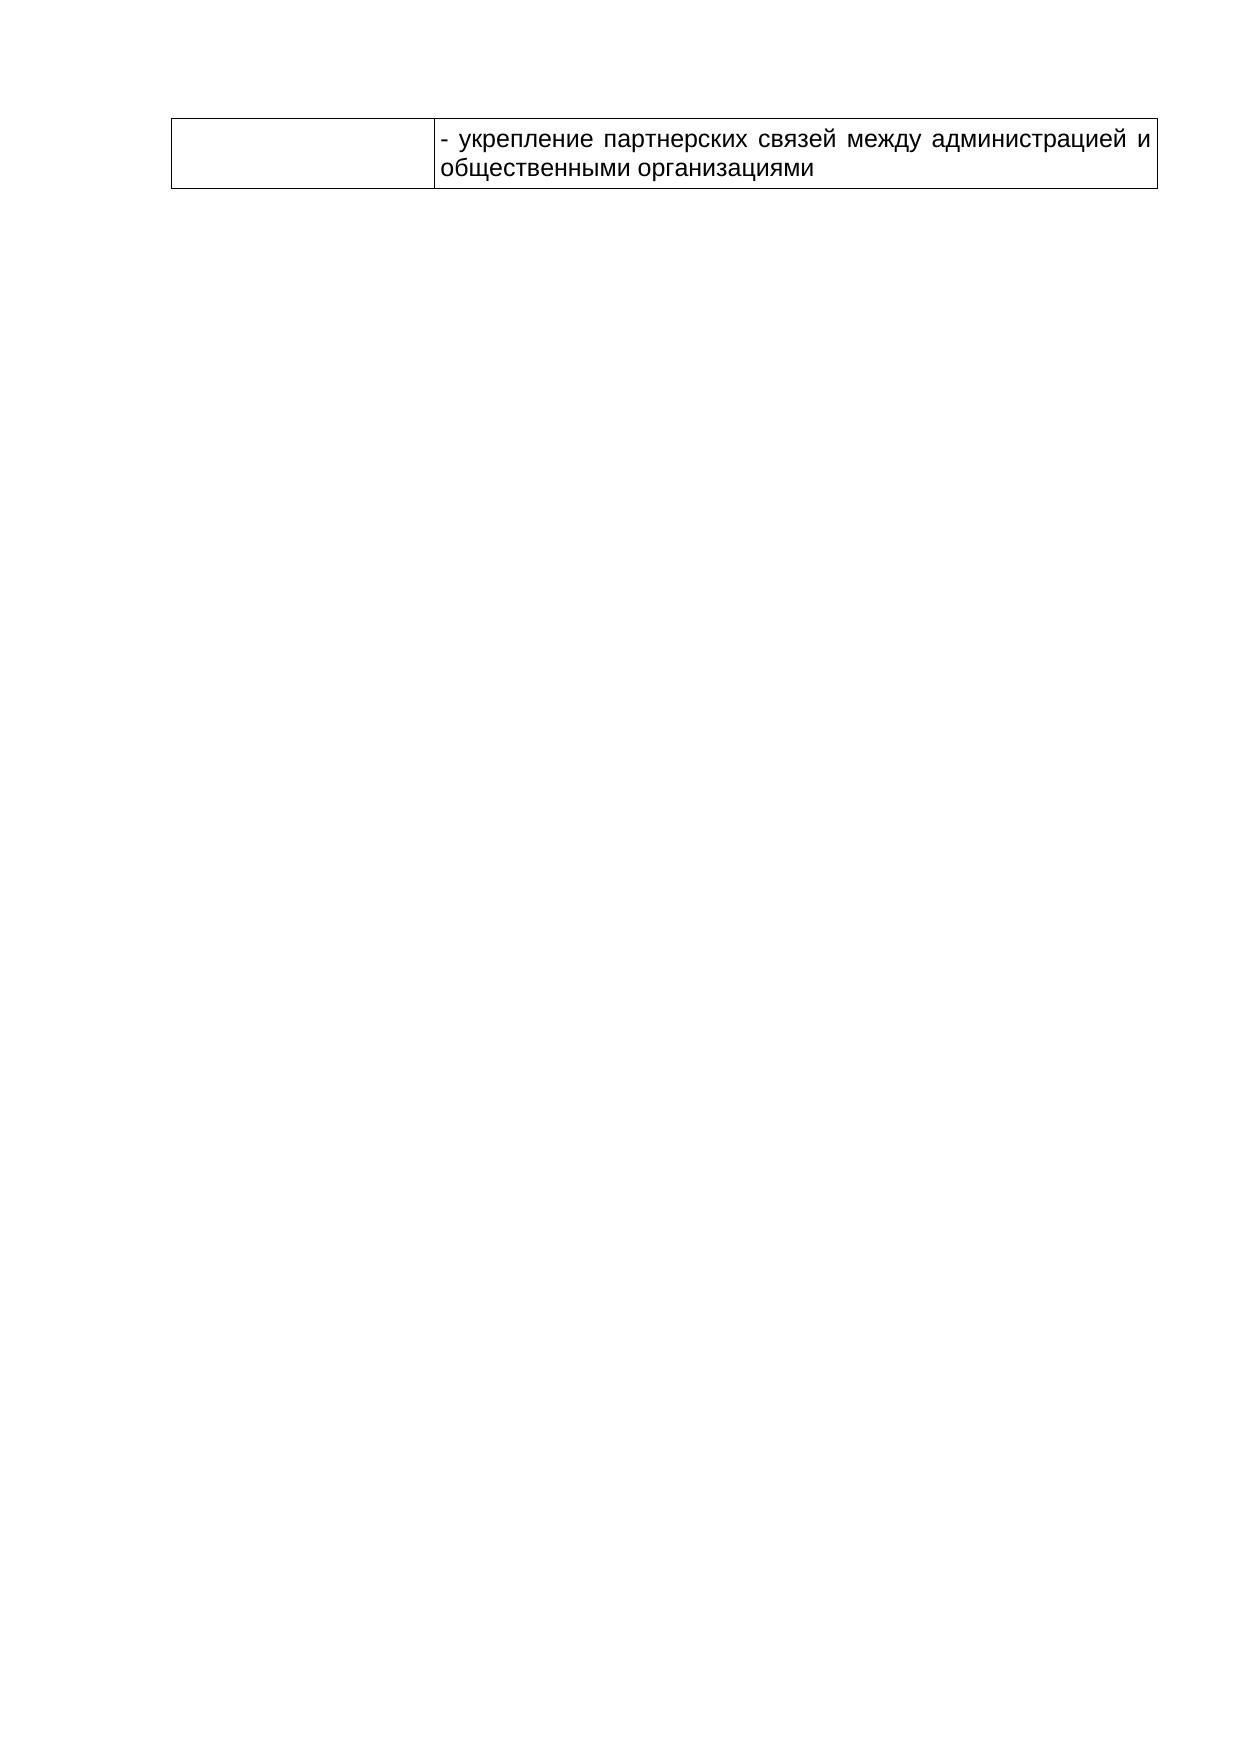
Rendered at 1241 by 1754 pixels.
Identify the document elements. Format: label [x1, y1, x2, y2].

table_cell [435, 119, 1157, 188]
table_cell [172, 119, 434, 188]
